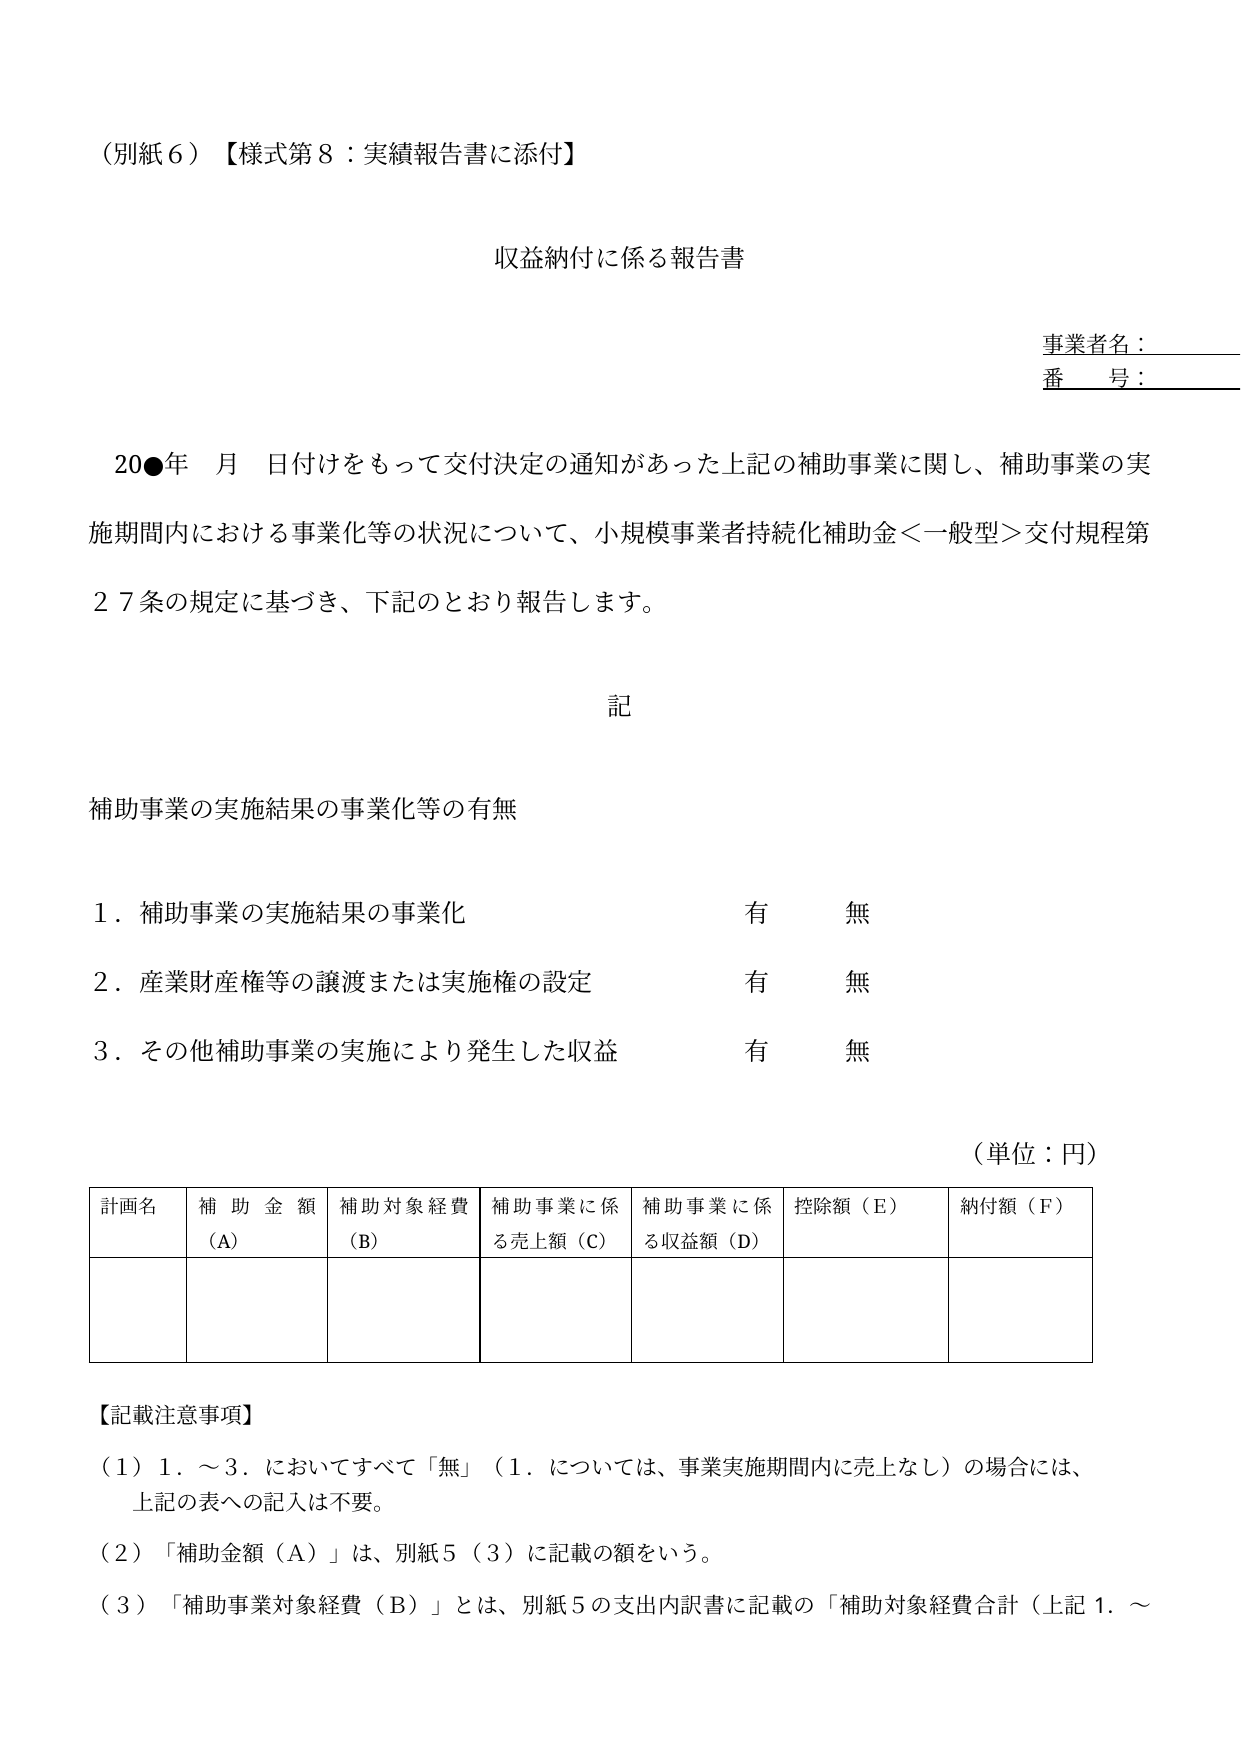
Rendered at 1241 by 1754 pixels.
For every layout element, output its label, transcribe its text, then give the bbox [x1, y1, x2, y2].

text 収益納付に係る報告書 [89, 222, 1152, 291]
table_header 補助事業に係る売上額（C） [481, 1188, 631, 1257]
text （別紙６）【様式第８：実績報告書に添付】 [89, 118, 1152, 187]
table_header 計画名 [90, 1188, 186, 1257]
text 事業者名： [89, 325, 1152, 360]
table_header 控除額（Ｅ） [784, 1188, 948, 1257]
text 上記の表への記入は不要。 [111, 1483, 1152, 1518]
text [89, 1587, 1152, 1621]
table_header 納付額（Ｆ） [949, 1188, 1092, 1257]
text （１）１．～３．においてすべて「無」（１．については、事業実施期間内に売上なし）の場合には、 [89, 1449, 1152, 1483]
text （単位：円） [89, 1118, 1152, 1187]
table_header 補助金額（A） [187, 1188, 327, 1257]
table_cell [784, 1258, 948, 1362]
table_header 補助対象経費（B） [328, 1188, 479, 1257]
text （２）「補助金額（Ａ）」は、別紙５（３）に記載の額をいう。 [89, 1535, 1152, 1569]
table_cell [949, 1258, 1092, 1362]
table_cell [90, 1258, 186, 1362]
table_header 補助事業に係る収益額（D） [632, 1188, 783, 1257]
text ２．産業財産権等の譲渡または実施権の設定 有 無 [89, 946, 1152, 1015]
text 番 号： [89, 360, 1152, 394]
text １．補助事業の実施結果の事業化 有 無 [89, 877, 1152, 946]
table_cell [187, 1258, 327, 1362]
text 記 [89, 670, 1152, 739]
text ３．その他補助事業の実施により発生した収益 有 無 [89, 1015, 1152, 1084]
text 補助事業の実施結果の事業化等の有無 [89, 773, 1152, 842]
table_cell [632, 1258, 783, 1362]
text 【記載注意事項】 [89, 1397, 1152, 1432]
table_cell [328, 1258, 479, 1362]
table_cell [481, 1258, 631, 1362]
text 20●年 月 日付けをもって交付決定の通知があった上記の補助事業に関し、補助事業の実施期間内における事業化等の状況について、小規模事業者持続化補助金＜一般型＞交付規程第２７条の規定に基づき、下記のとおり報告します。 [89, 429, 1152, 636]
